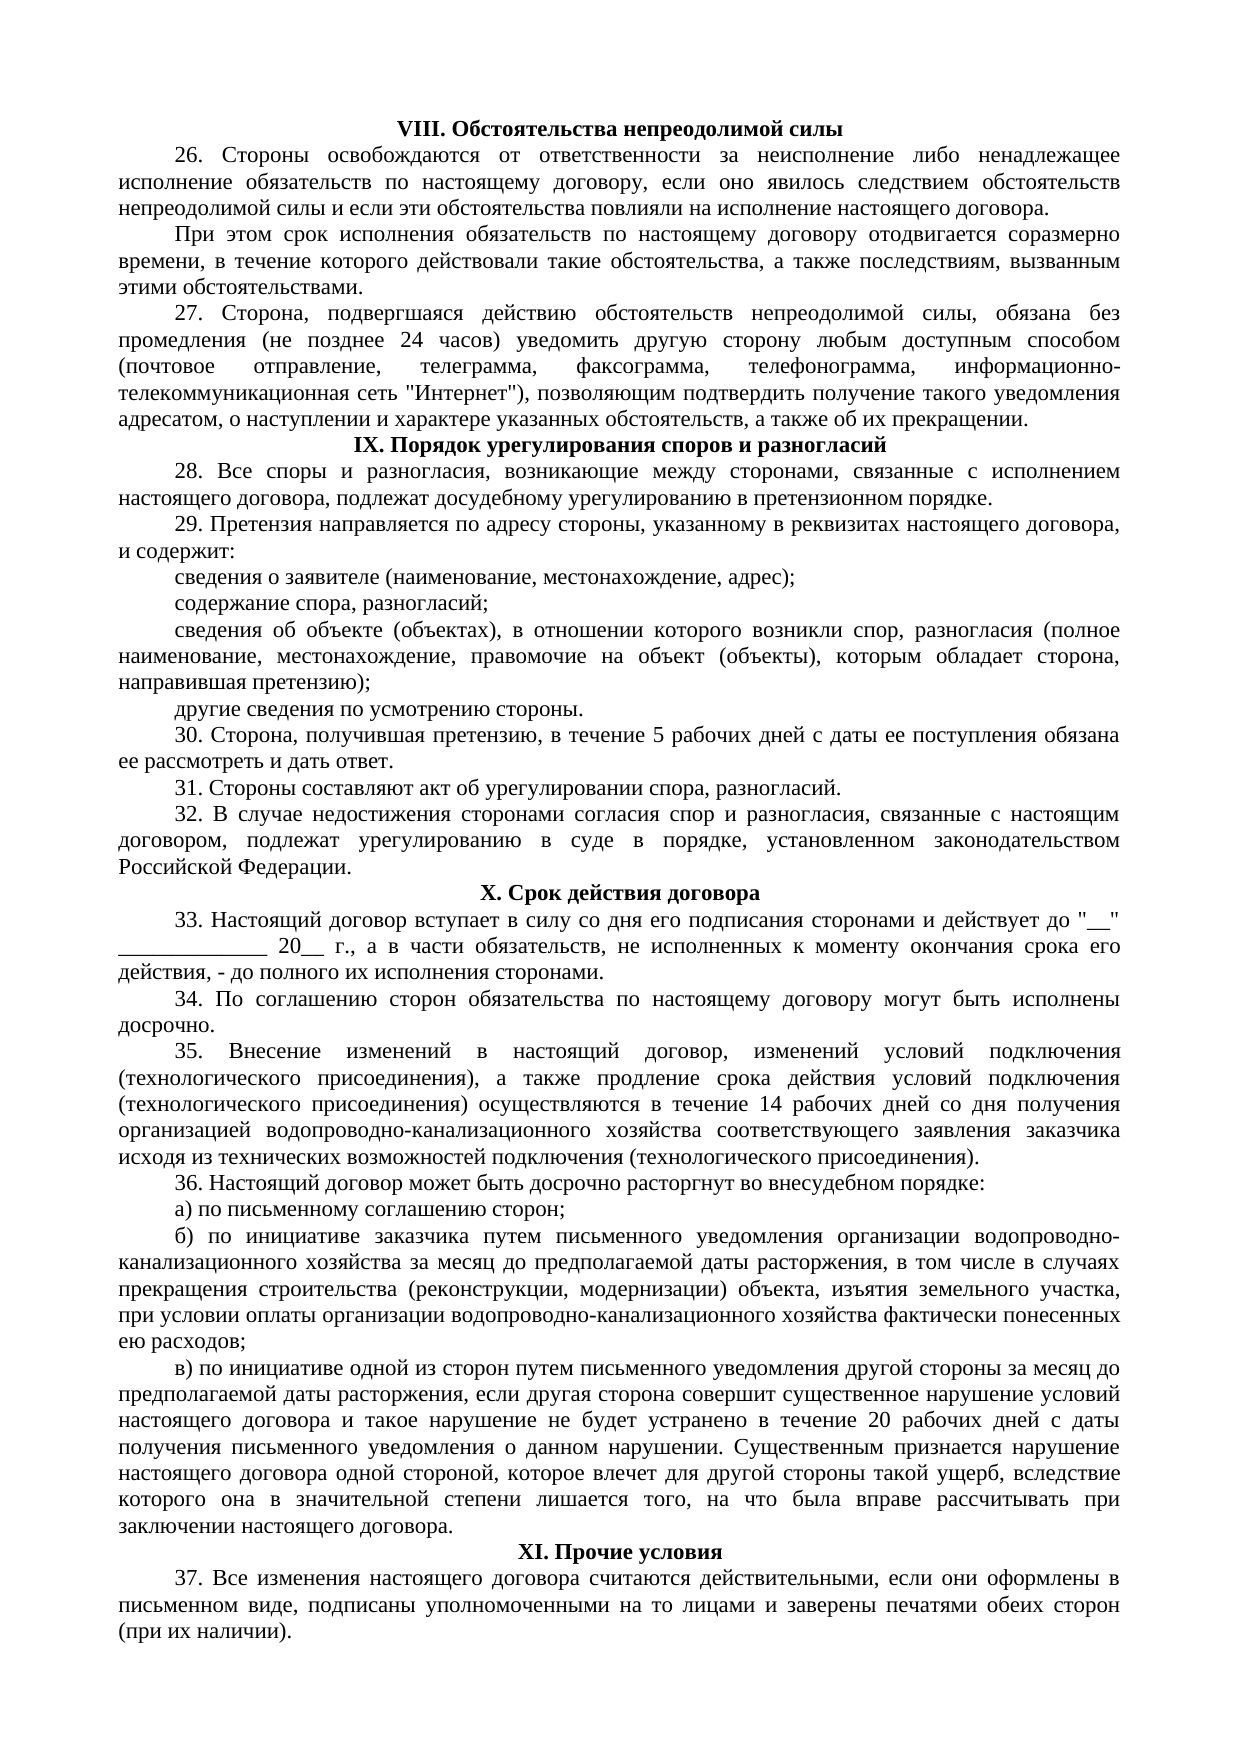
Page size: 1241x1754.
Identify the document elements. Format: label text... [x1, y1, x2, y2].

text другие сведения по усмотрению стороны. [118, 695, 1122, 721]
text 27. Сторона, подвергшаяся действию обстоятельств непреодолимой силы, обязана без промедления (не позднее 24 часов) уведомить другую сторону любым доступным способом (почтовое отправление, телеграмма, факсограмма, телефонограмма, информационно-телекоммуникационная сеть "Интернет"), позволяющим подтвердить получение такого уведомления адресатом, о наступлении и характере указанных обстоятельств, а также об их прекращении. [118, 299, 1122, 431]
text 36. Настоящий договор может быть досрочно расторгнут во внесудебном порядке: [118, 1169, 1122, 1196]
text 31. Стороны составляют акт об урегулировании спора, разногласий. [118, 774, 1122, 800]
text б) по инициативе заказчика путем письменного уведомления организации водопроводно-канализационного хозяйства за месяц до предполагаемой даты расторжения, в том числе в случаях прекращения строительства (реконструкции, модернизации) объекта, изъятия земельного участка, при условии оплаты организации водопроводно-канализационного хозяйства фактически понесенных ею расходов; [118, 1222, 1122, 1354]
text 30. Сторона, получившая претензию, в течение 5 рабочих дней с даты ее поступления обязана ее рассмотреть и дать ответ. [118, 721, 1122, 774]
text сведения о заявителе (наименование, местонахождение, адрес); [118, 563, 1122, 589]
text VIII. Обстоятельства непреодолимой силы [118, 115, 1122, 141]
text 29. Претензия направляется по адресу стороны, указанному в реквизитах настоящего договора, и содержит: [118, 510, 1122, 563]
text При этом срок исполнения обязательств по настоящему договору отодвигается соразмерно времени, в течение которого действовали такие обстоятельства, а также последствиям, вызванным этими обстоятельствами. [118, 220, 1122, 299]
text 37. Все изменения настоящего договора считаются действительными, если они оформлены в письменном виде, подписаны уполномоченными на то лицами и заверены печатями обеих сторон (при их наличии). [118, 1564, 1122, 1643]
text а) по письменному соглашению сторон; [118, 1196, 1122, 1222]
text в) по инициативе одной из сторон путем письменного уведомления другой стороны за месяц до предполагаемой даты расторжения, если другая сторона совершит существенное нарушение условий настоящего договора и такое нарушение не будет устранено в течение 20 рабочих дней с даты получения письменного уведомления о данном нарушении. Существенным признается нарушение настоящего договора одной стороной, которое влечет для другой стороны такой ущерб, вследствие которого она в значительной степени лишается того, на что была вправе рассчитывать при заключении настоящего договора. [118, 1354, 1122, 1538]
text 34. По соглашению сторон обязательства по настоящему договору могут быть исполнены досрочно. [118, 985, 1122, 1037]
text 28. Все споры и разногласия, возникающие между сторонами, связанные с исполнением настоящего договора, подлежат досудебному урегулированию в претензионном порядке. [118, 458, 1122, 510]
text 33. Настоящий договор вступает в силу со дня его подписания сторонами и действует до "__" _____________ 20__ г., а в части обязательств, не исполненных к моменту окончания срока его действия, - до полного их исполнения сторонами. [118, 906, 1122, 985]
text X. Срок действия договора [118, 879, 1122, 906]
text 32. В случае недостижения сторонами согласия спор и разногласия, связанные с настоящим договором, подлежат урегулированию в суде в порядке, установленном законодательством Российской Федерации. [118, 800, 1122, 879]
text содержание спора, разногласий; [118, 589, 1122, 616]
text 26. Стороны освобождаются от ответственности за неисполнение либо ненадлежащее исполнение обязательств по настоящему договору, если оно явилось следствием обстоятельств непреодолимой силы и если эти обстоятельства повлияли на исполнение настоящего договора. [118, 141, 1122, 220]
text IX. Порядок урегулирования споров и разногласий [118, 431, 1122, 458]
text XI. Прочие условия [118, 1538, 1122, 1564]
text сведения об объекте (объектах), в отношении которого возникли спор, разногласия (полное наименование, местонахождение, правомочие на объект (объекты), которым обладает сторона, направившая претензию); [118, 616, 1122, 695]
text 35. Внесение изменений в настоящий договор, изменений условий подключения (технологического присоединения), а также продление срока действия условий подключения (технологического присоединения) осуществляются в течение 14 рабочих дней со дня получения организацией водопроводно-канализационного хозяйства соответствующего заявления заказчика исходя из технических возможностей подключения (технологического присоединения). [118, 1037, 1122, 1169]
